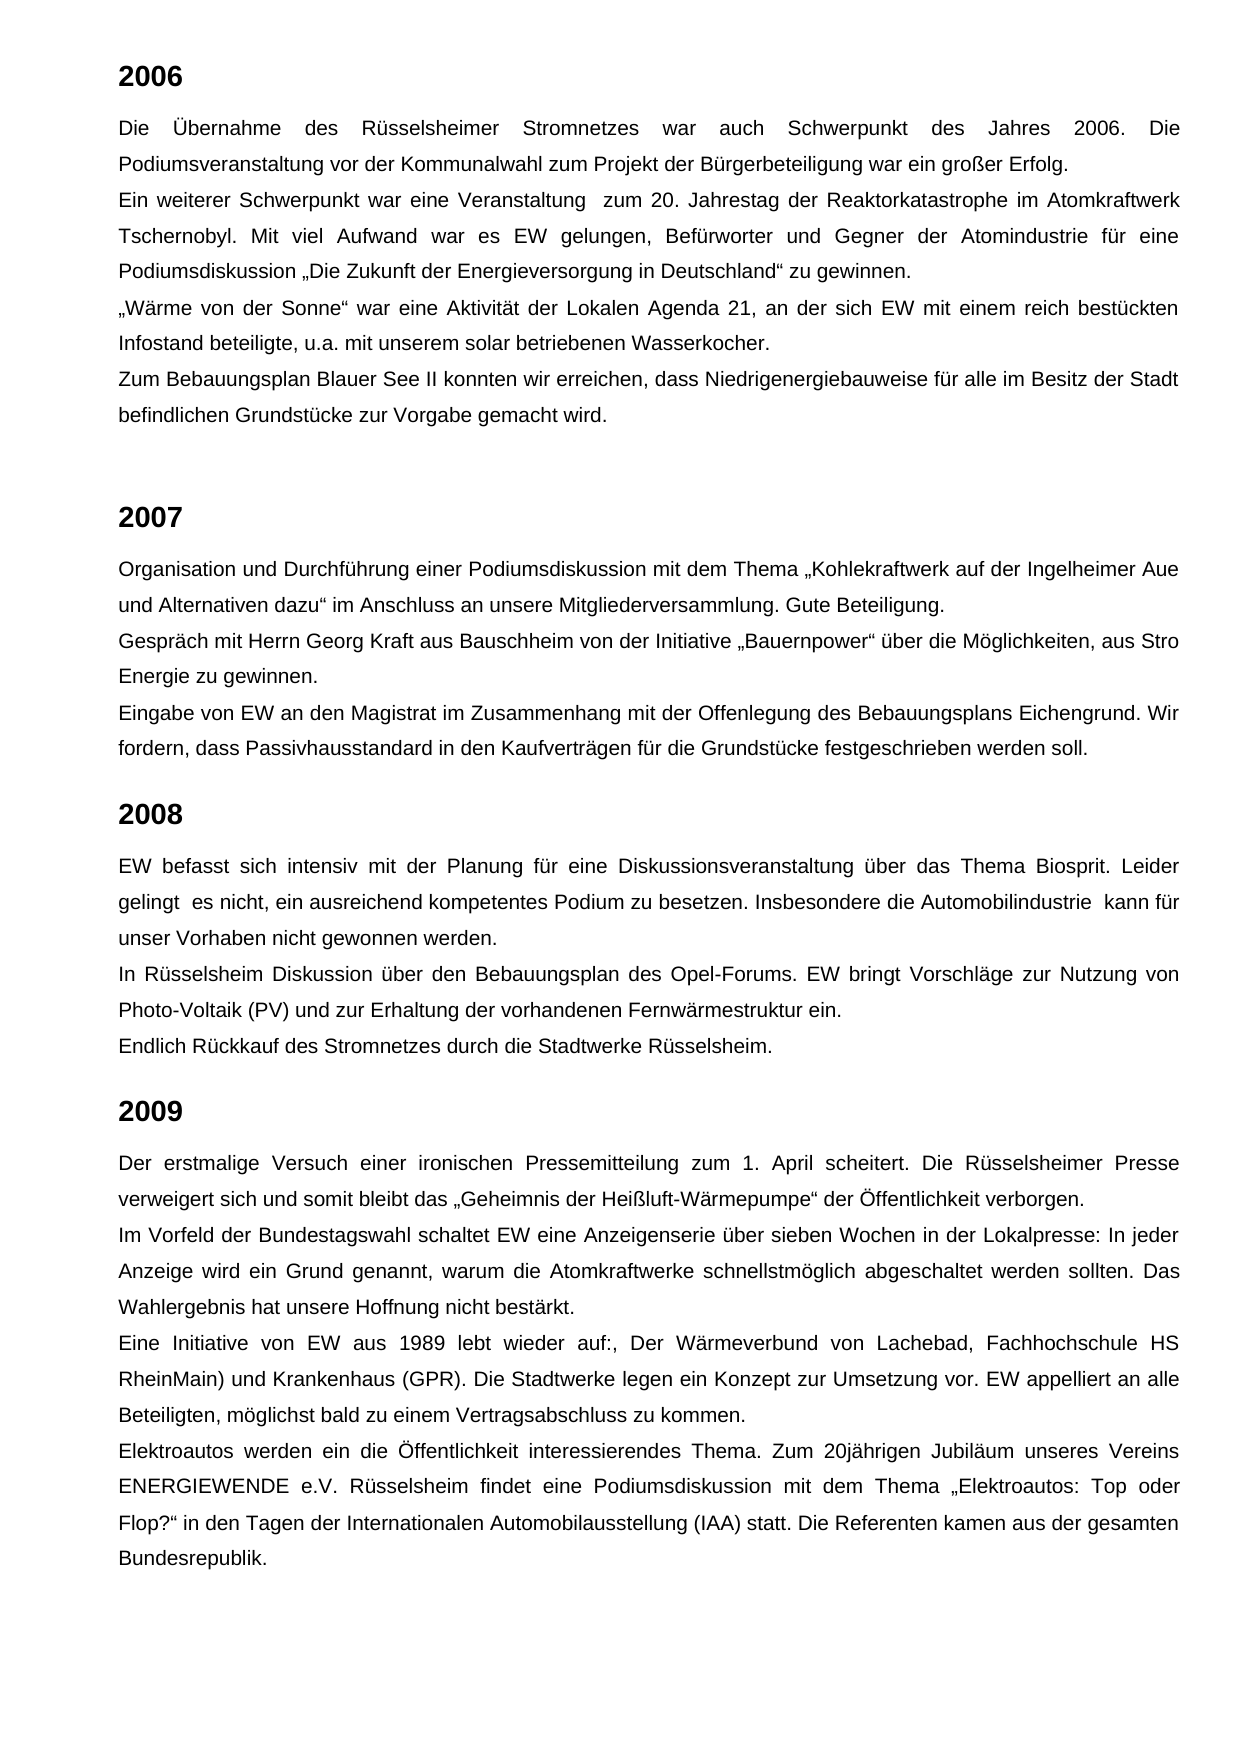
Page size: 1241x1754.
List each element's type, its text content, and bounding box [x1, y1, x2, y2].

text Elektroautos werden ein die Öffentlichkeit interessierendes Thema. Zum 20jährigen Jubiläum unseres Vereins ENERGIEWENDE e.V. Rüsselsheim findet eine Podiumsdiskussion mit dem Thema „Elektroautos: Top oder Flop?“ in den Tagen der Internationalen Automobilausstellung (IAA) statt. Die Referenten kamen aus der gesamten Bundesrepublik. [118, 1438, 1181, 1570]
text Endlich Rückkauf des Stromnetzes durch die Stadtwerke Rüsselsheim. [118, 1033, 1181, 1057]
text Eingabe von EW an den Magistrat im Zusammenhang mit der Offenlegung des Bebauungsplans Eichengrund. Wir fordern, dass Passivhausstandard in den Kaufverträgen für die Grundstücke festgeschrieben werden soll. [118, 700, 1181, 760]
text 2009 [118, 1094, 1181, 1128]
text Eine Initiative von EW aus 1989 lebt wieder auf:, Der Wärmeverbund von Lachebad, Fachhochschule HS RheinMain) und Krankenhaus (GPR). Die Stadtwerke legen ein Konzept zur Umsetzung vor. EW appelliert an alle Beteiligten, möglichst bald zu einem Vertragsabschluss zu kommen. [118, 1331, 1181, 1426]
text Zum Bebauungsplan Blauer See II konnten wir erreichen, dass Niedrigenergiebauweise für alle im Besitz der Stadt befindlichen Grundstücke zur Vorgabe gemacht wird. [118, 367, 1181, 427]
text Ein weiterer Schwerpunkt war eine Veranstaltung zum 20. Jahrestag der Reaktorkatastrophe im Atomkraftwerk Tschernobyl. Mit viel Aufwand war es EW gelungen, Befürworter und Gegner der Atomindustrie für eine Podiumsdiskussion „Die Zukunft der Energieversorgung in Deutschland“ zu gewinnen. [118, 187, 1181, 283]
text Der erstmalige Versuch einer ironischen Pressemitteilung zum 1. April scheitert. Die Rüsselsheimer Presse verweigert sich und somit bleibt das „Geheimnis der Heißluft-Wärmepumpe“ der Öffentlichkeit verborgen. [118, 1151, 1181, 1211]
text 2008 [118, 797, 1181, 831]
text In Rüsselsheim Diskussion über den Bebauungsplan des Opel-Forums. EW bringt Vorschläge zur Nutzung von Photo-Voltaik (PV) und zur Erhaltung der vorhandenen Fernwärmestruktur ein. [118, 962, 1181, 1021]
text Gespräch mit Herrn Georg Kraft aus Bauschheim von der Initiative „Bauernpower“ über die Möglichkeiten, aus Stro Energie zu gewinnen. [118, 628, 1181, 688]
text Im Vorfeld der Bundestagswahl schaltet EW eine Anzeigenserie über sieben Wochen in der Lokalpresse: In jeder Anzeige wird ein Grund genannt, warum die Atomkraftwerke schnellstmöglich abgeschaltet werden sollten. Das Wahlergebnis hat unsere Hoffnung nicht bestärkt. [118, 1223, 1181, 1319]
text EW befasst sich intensiv mit der Planung für eine Diskussionsveranstaltung über das Thema Biosprit. Leider gelingt es nicht, ein ausreichend kompetentes Podium zu besetzen. Insbesondere die Automobilindustrie kann für unser Vorhaben nicht gewonnen werden. [118, 854, 1181, 949]
text „Wärme von der Sonne“ war eine Aktivität der Lokalen Agenda 21, an der sich EW mit einem reich bestückten Infostand beteiligte, u.a. mit unserem solar betriebenen Wasserkocher. [118, 295, 1181, 355]
text 2007 [118, 500, 1181, 533]
text Die Übernahme des Rüsselsheimer Stromnetzes war auch Schwerpunkt des Jahres 2006. Die Podiumsveranstaltung vor der Kommunalwahl zum Projekt der Bürgerbeteiligung war ein großer Erfolg. [118, 116, 1181, 176]
text 2006 [118, 59, 1181, 93]
text Organisation und Durchführung einer Podiumsdiskussion mit dem Thema „Kohlekraftwerk auf der Ingelheimer Aue und Alternativen dazu“ im Anschluss an unsere Mitgliederversammlung. Gute Beteiligung. [118, 557, 1181, 616]
